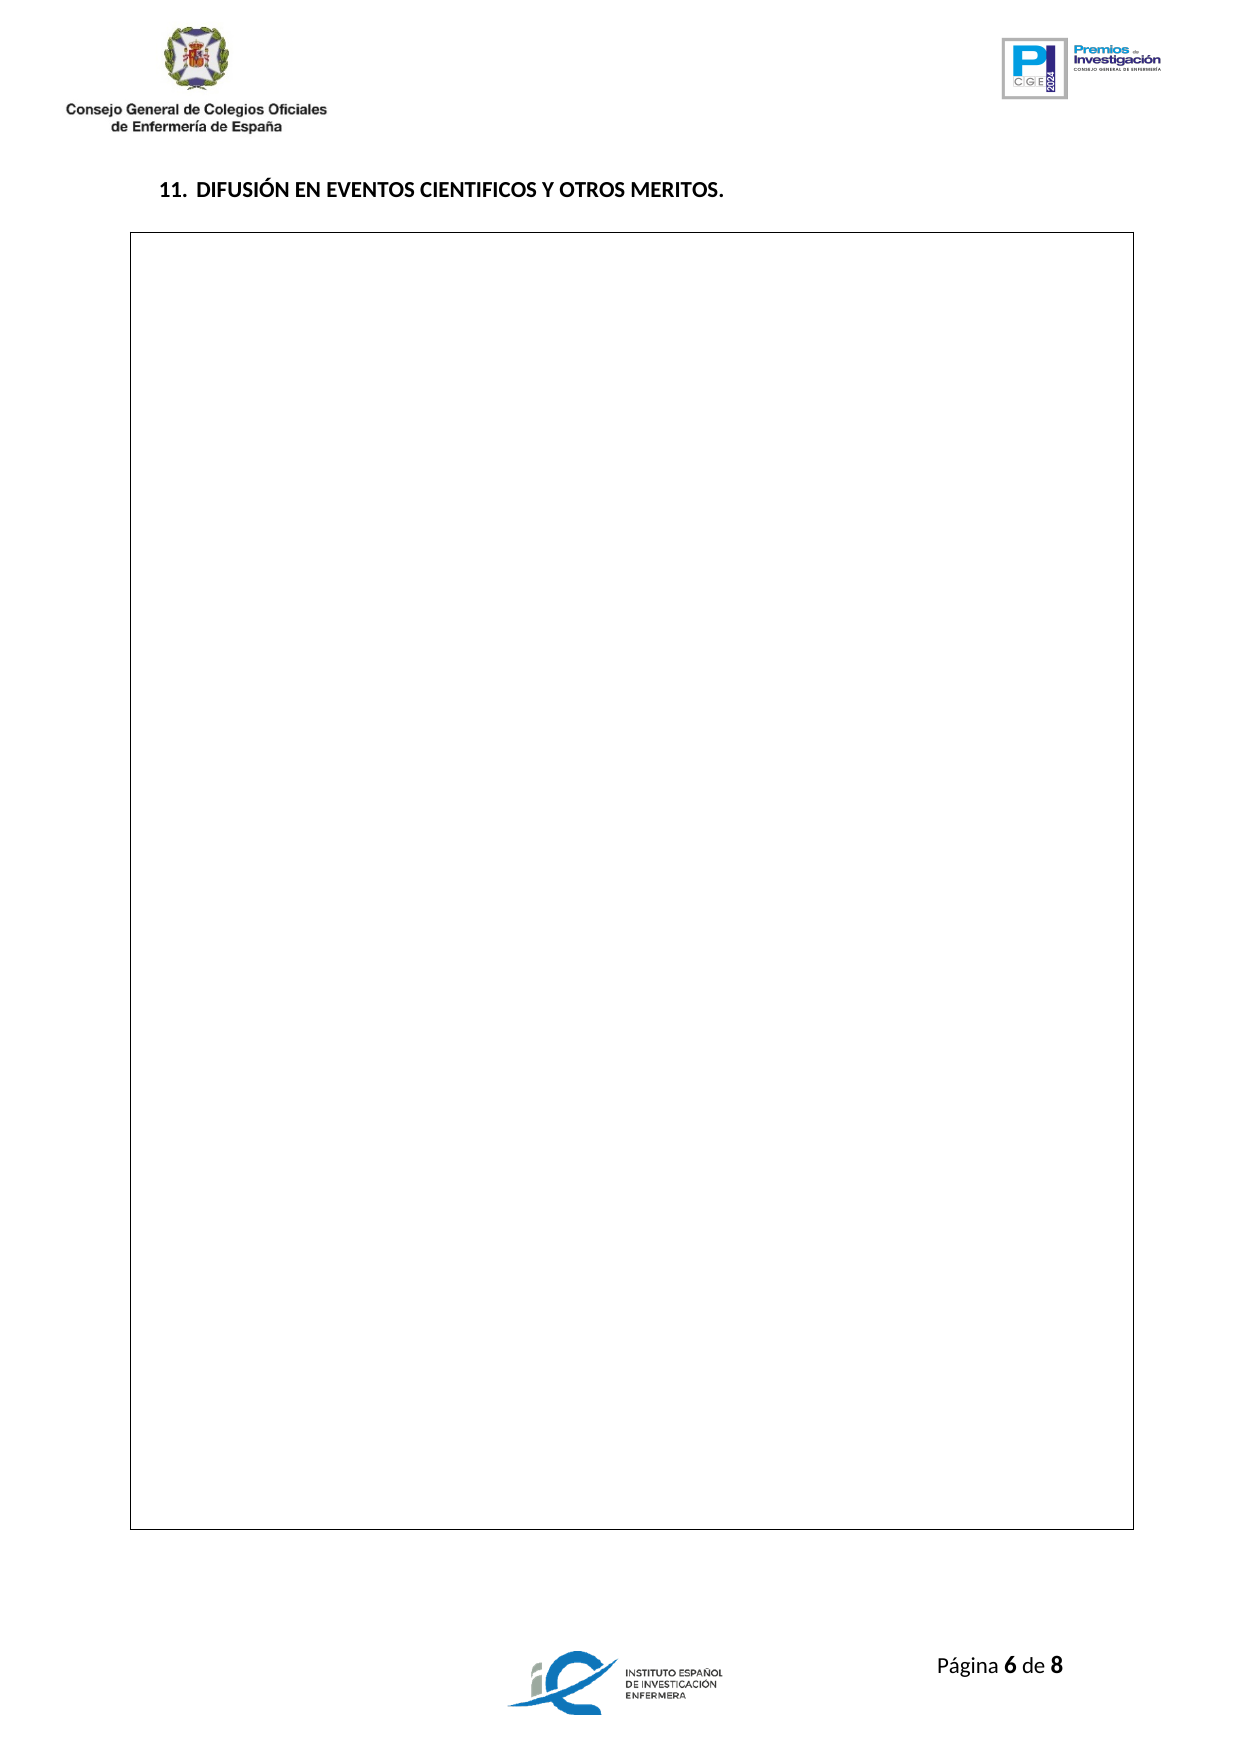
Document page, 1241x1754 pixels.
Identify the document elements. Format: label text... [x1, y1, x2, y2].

picture [41, 11, 352, 145]
list DIFUSIÓN EN EVENTOS CIENTIFICOS Y OTROS MERITOS. [158, 176, 1063, 204]
picture [994, 31, 1170, 106]
picture [507, 1651, 723, 1715]
table_header [131, 233, 1133, 1529]
